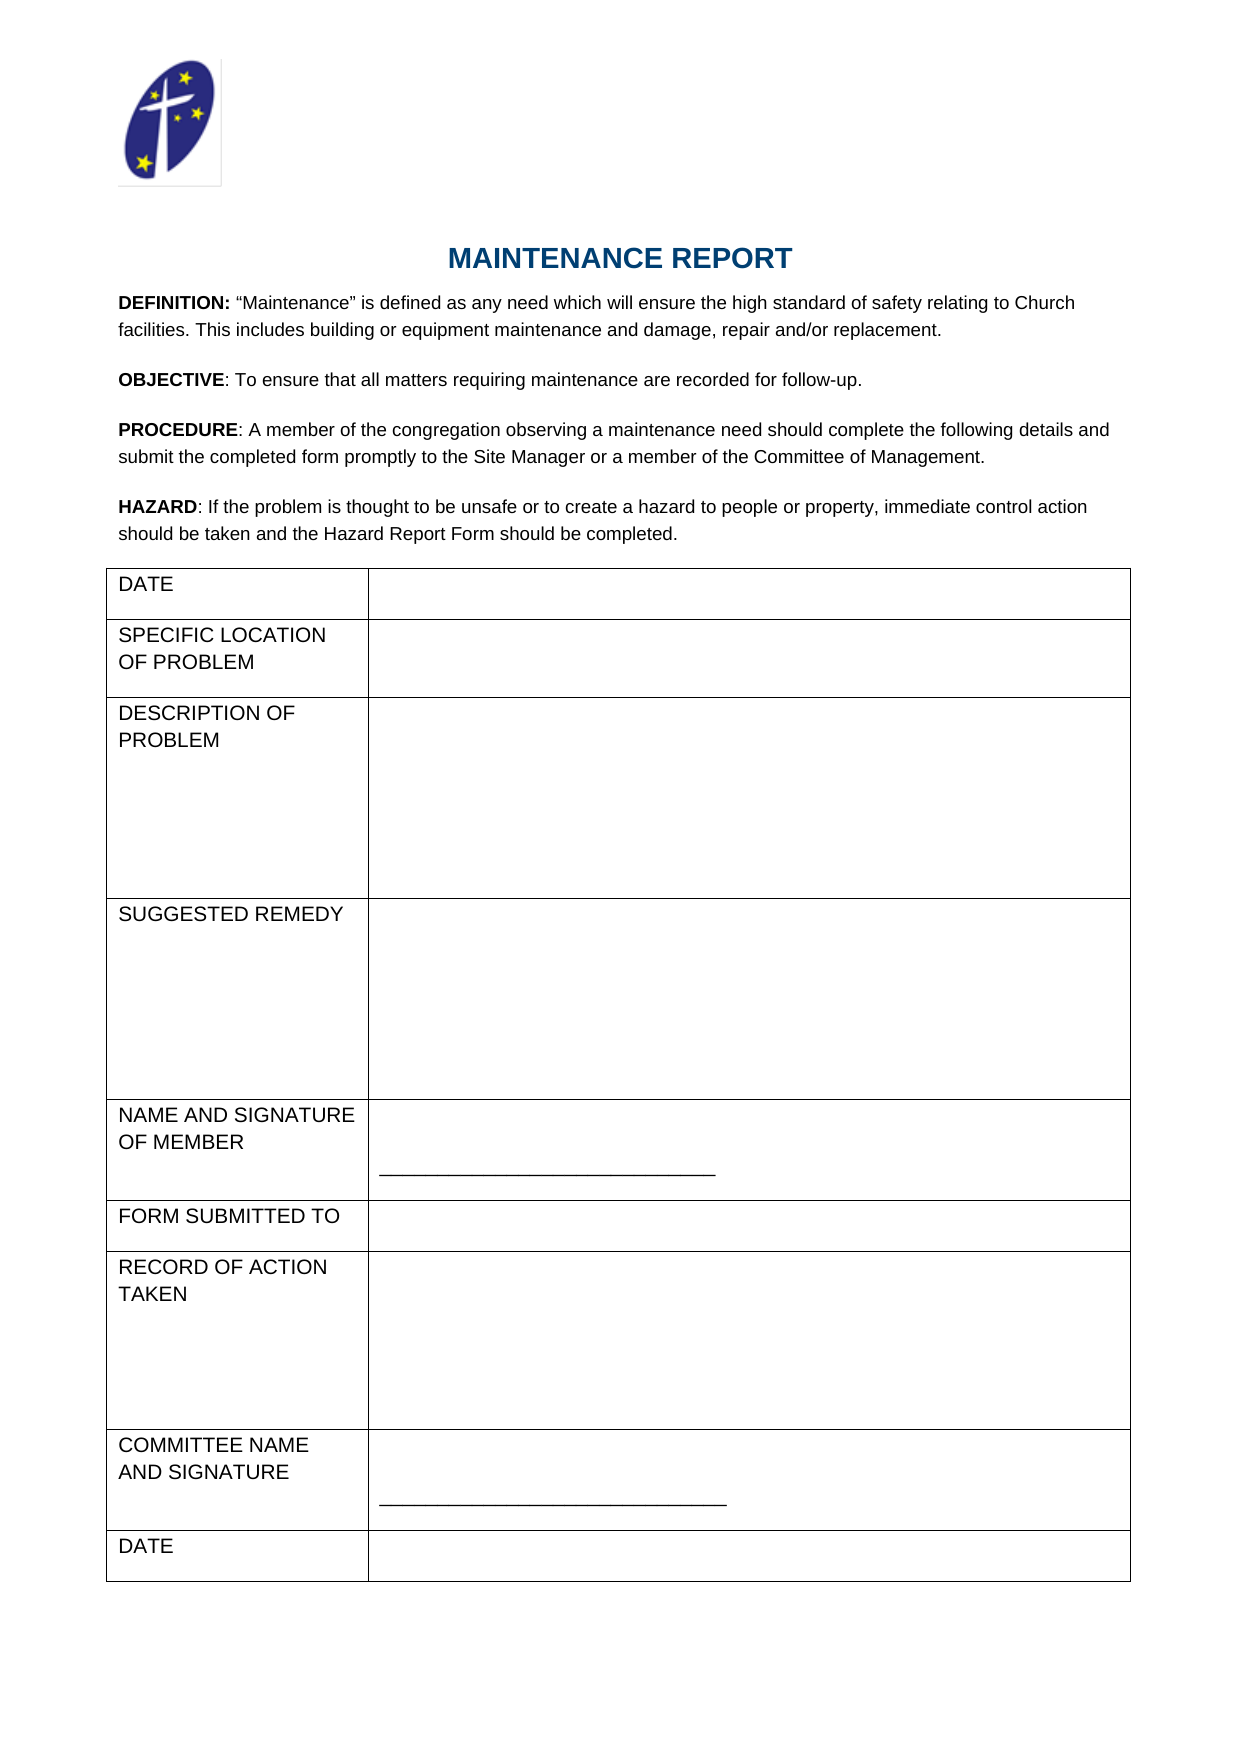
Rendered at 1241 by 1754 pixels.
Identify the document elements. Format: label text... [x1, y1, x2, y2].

table_cell [369, 698, 1130, 898]
table_cell [369, 1201, 1130, 1251]
text DEFINITION: “Maintenance” is defined as any need which will ensure the high standard of safety relating to Church facilities. This includes building or equipment maintenance and damage, repair and/or replacement. [118, 286, 1122, 340]
picture [118, 59, 223, 188]
text MAINTENANCE REPORT [118, 237, 1122, 275]
table_cell FORM SUBMITTED TO [107, 1201, 368, 1251]
table_header DATE [107, 569, 368, 618]
table_cell SPECIFIC LOCATION OF PROBLEM [107, 620, 368, 697]
text HAZARD: If the problem is thought to be unsafe or to create a hazard to people or property, immediate control action should be taken and the Hazard Report Form should be completed. [118, 490, 1122, 544]
table_cell [369, 1252, 1130, 1429]
table_cell SUGGESTED REMEDY [107, 899, 368, 1099]
table_cell NAME AND SIGNATURE OF MEMBER [107, 1100, 368, 1200]
table_cell [369, 620, 1130, 697]
table_cell COMMITTEE NAME AND SIGNATURE [107, 1430, 368, 1530]
table_cell _____________________________ [369, 1100, 1130, 1200]
table_cell [369, 899, 1130, 1099]
text PROCEDURE: A member of the congregation observing a maintenance need should complete the following details and submit the completed form promptly to the Site Manager or a member of the Committee of Management. [118, 413, 1122, 467]
table_cell [369, 1531, 1130, 1581]
table_header [369, 569, 1130, 618]
text OBJECTIVE: To ensure that all matters requiring maintenance are recorded for follow-up. [118, 363, 1122, 390]
table_cell DATE [107, 1531, 368, 1581]
table_cell DESCRIPTION OF PROBLEM [107, 698, 368, 898]
table_cell ______________________________ [369, 1430, 1130, 1530]
table_cell RECORD OF ACTION TAKEN [107, 1252, 368, 1429]
